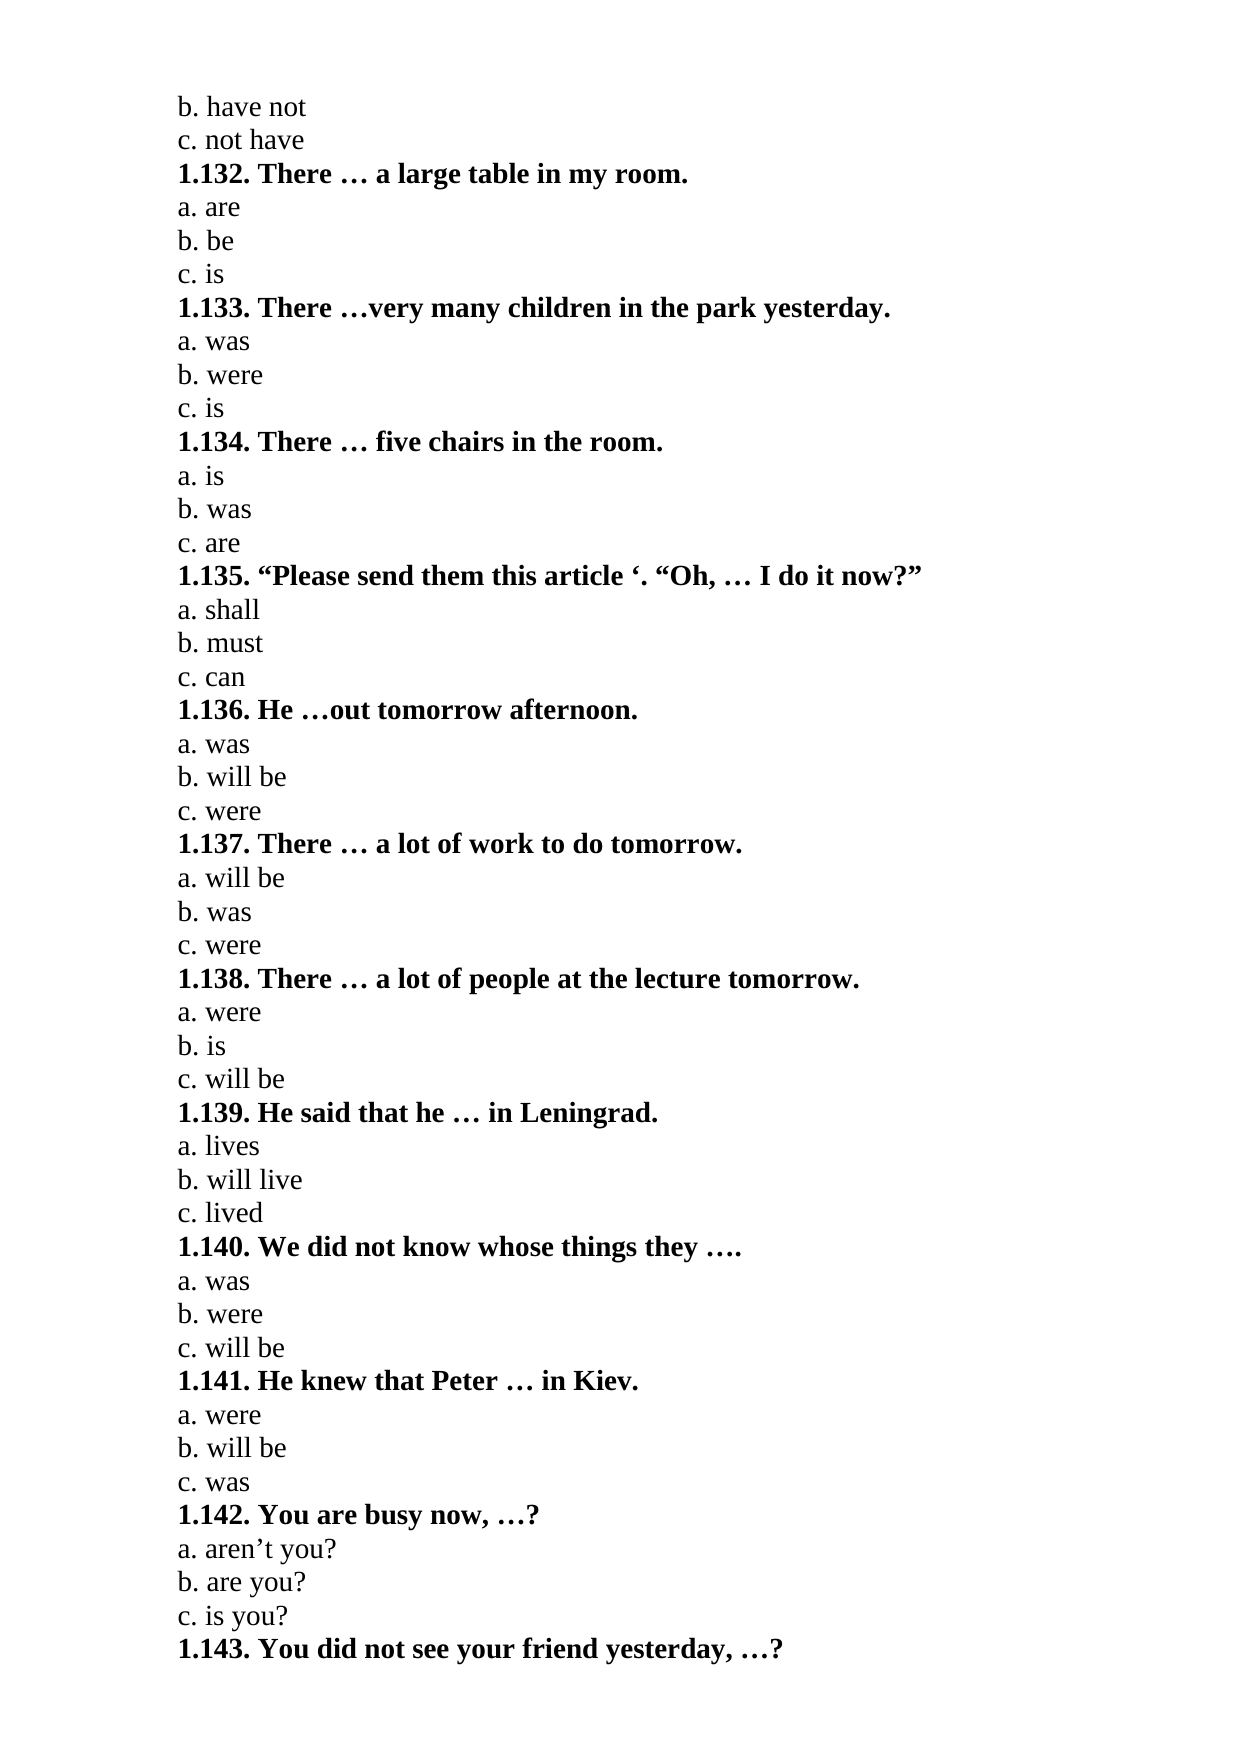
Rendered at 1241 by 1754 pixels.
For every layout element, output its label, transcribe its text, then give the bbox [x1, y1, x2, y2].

text c. is [103, 391, 1181, 424]
text a. shall [103, 592, 1181, 625]
text 1.142. You are busy now, …? [103, 1497, 1181, 1531]
text b. is [103, 1028, 1181, 1061]
text 1.140. We did not know whose things they …. [103, 1229, 1181, 1263]
text b. were [103, 1296, 1181, 1330]
text b. was [103, 894, 1181, 927]
text 1.133. There …very many children in the park yesterday. [103, 290, 1181, 323]
text b. are you? [103, 1564, 1181, 1598]
text b. will be [103, 1430, 1181, 1464]
text a. was [103, 726, 1181, 759]
text b. will live [103, 1162, 1181, 1196]
text b. will be [103, 759, 1181, 793]
text 1.143. You did not see your friend yesterday, …? [103, 1632, 1181, 1665]
text c. is [103, 256, 1181, 290]
text b. were [103, 357, 1181, 391]
text 1.139. He said that he … in Leningrad. [103, 1095, 1181, 1128]
text c. lived [103, 1196, 1181, 1229]
text 1.136. He …out tomorrow afternoon. [103, 692, 1181, 726]
text 1.132. There … a large table in my room. [103, 156, 1181, 189]
text b. must [103, 625, 1181, 659]
text a. was [103, 1263, 1181, 1296]
text c. were [103, 793, 1181, 827]
text 1.134. There … five chairs in the room. [103, 424, 1181, 458]
text b. be [103, 223, 1181, 256]
text c. are [103, 525, 1181, 558]
text c. can [103, 659, 1181, 692]
text a. are [103, 189, 1181, 223]
text 1.141. He knew that Peter … in Kiev. [103, 1363, 1181, 1397]
text 1.138. There … a lot of people at the lecture tomorrow. [103, 961, 1181, 994]
text 1.135. “Please send them this article ‘. “Oh, … I do it now?” [103, 558, 1181, 592]
text c. was [103, 1464, 1181, 1497]
text b. was [103, 491, 1181, 525]
text a. were [103, 1397, 1181, 1430]
text a. was [103, 323, 1181, 357]
text a. will be [103, 860, 1181, 894]
text c. were [103, 927, 1181, 961]
text c. not have [103, 122, 1181, 156]
text a. is [103, 458, 1181, 491]
text c. will be [103, 1061, 1181, 1095]
text c. is you? [103, 1598, 1181, 1632]
text 1.137. There … a lot of work to do tomorrow. [103, 827, 1181, 860]
text a. were [103, 994, 1181, 1028]
text a. aren’t you? [103, 1531, 1181, 1564]
text c. will be [103, 1330, 1181, 1363]
text b. have not [103, 89, 1181, 122]
text a. lives [103, 1128, 1181, 1162]
